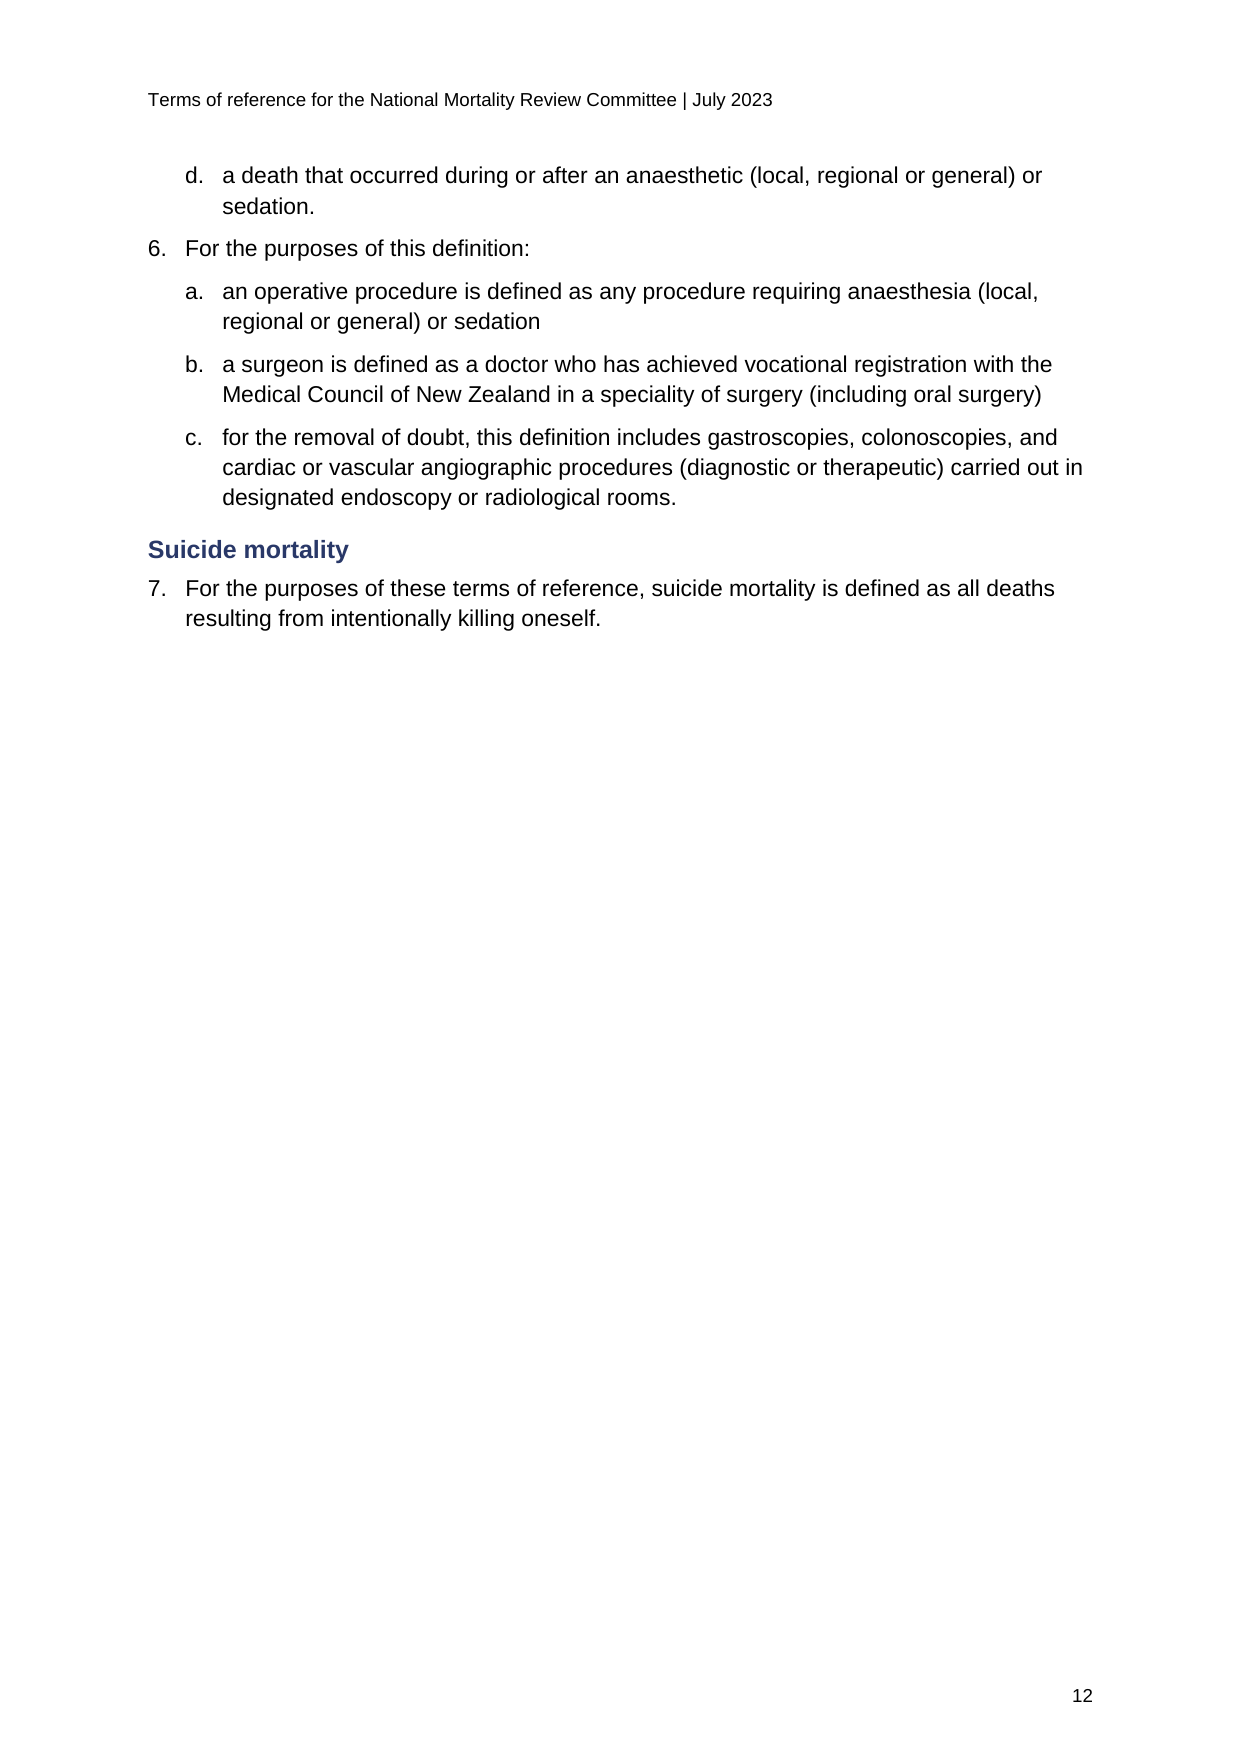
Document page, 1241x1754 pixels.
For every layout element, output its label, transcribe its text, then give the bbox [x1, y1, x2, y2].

list For the purposes of these terms of reference, suicide mortality is defined as all deaths resulting from intentionally killing oneself. [148, 575, 1092, 632]
subtitle Suicide mortality [148, 535, 1092, 564]
list a surgeon is defined as a doctor who has achieved vocational registration with the Medical Council of New Zealand in a speciality of surgery (including oral surgery) [185, 351, 1092, 407]
list an operative procedure is defined as any procedure requiring anaesthesia (local, regional or general) or sedation [185, 278, 1092, 334]
list a death that occurred during or after an anaesthetic (local, regional or general) or sedation. [185, 162, 1092, 219]
list for the removal of doubt, this definition includes gastroscopies, colonoscopies, and cardiac or vascular angiographic procedures (diagnostic or therapeutic) carried out in designated endoscopy or radiological rooms. [185, 424, 1092, 511]
list For the purposes of this definition: [148, 235, 1092, 262]
